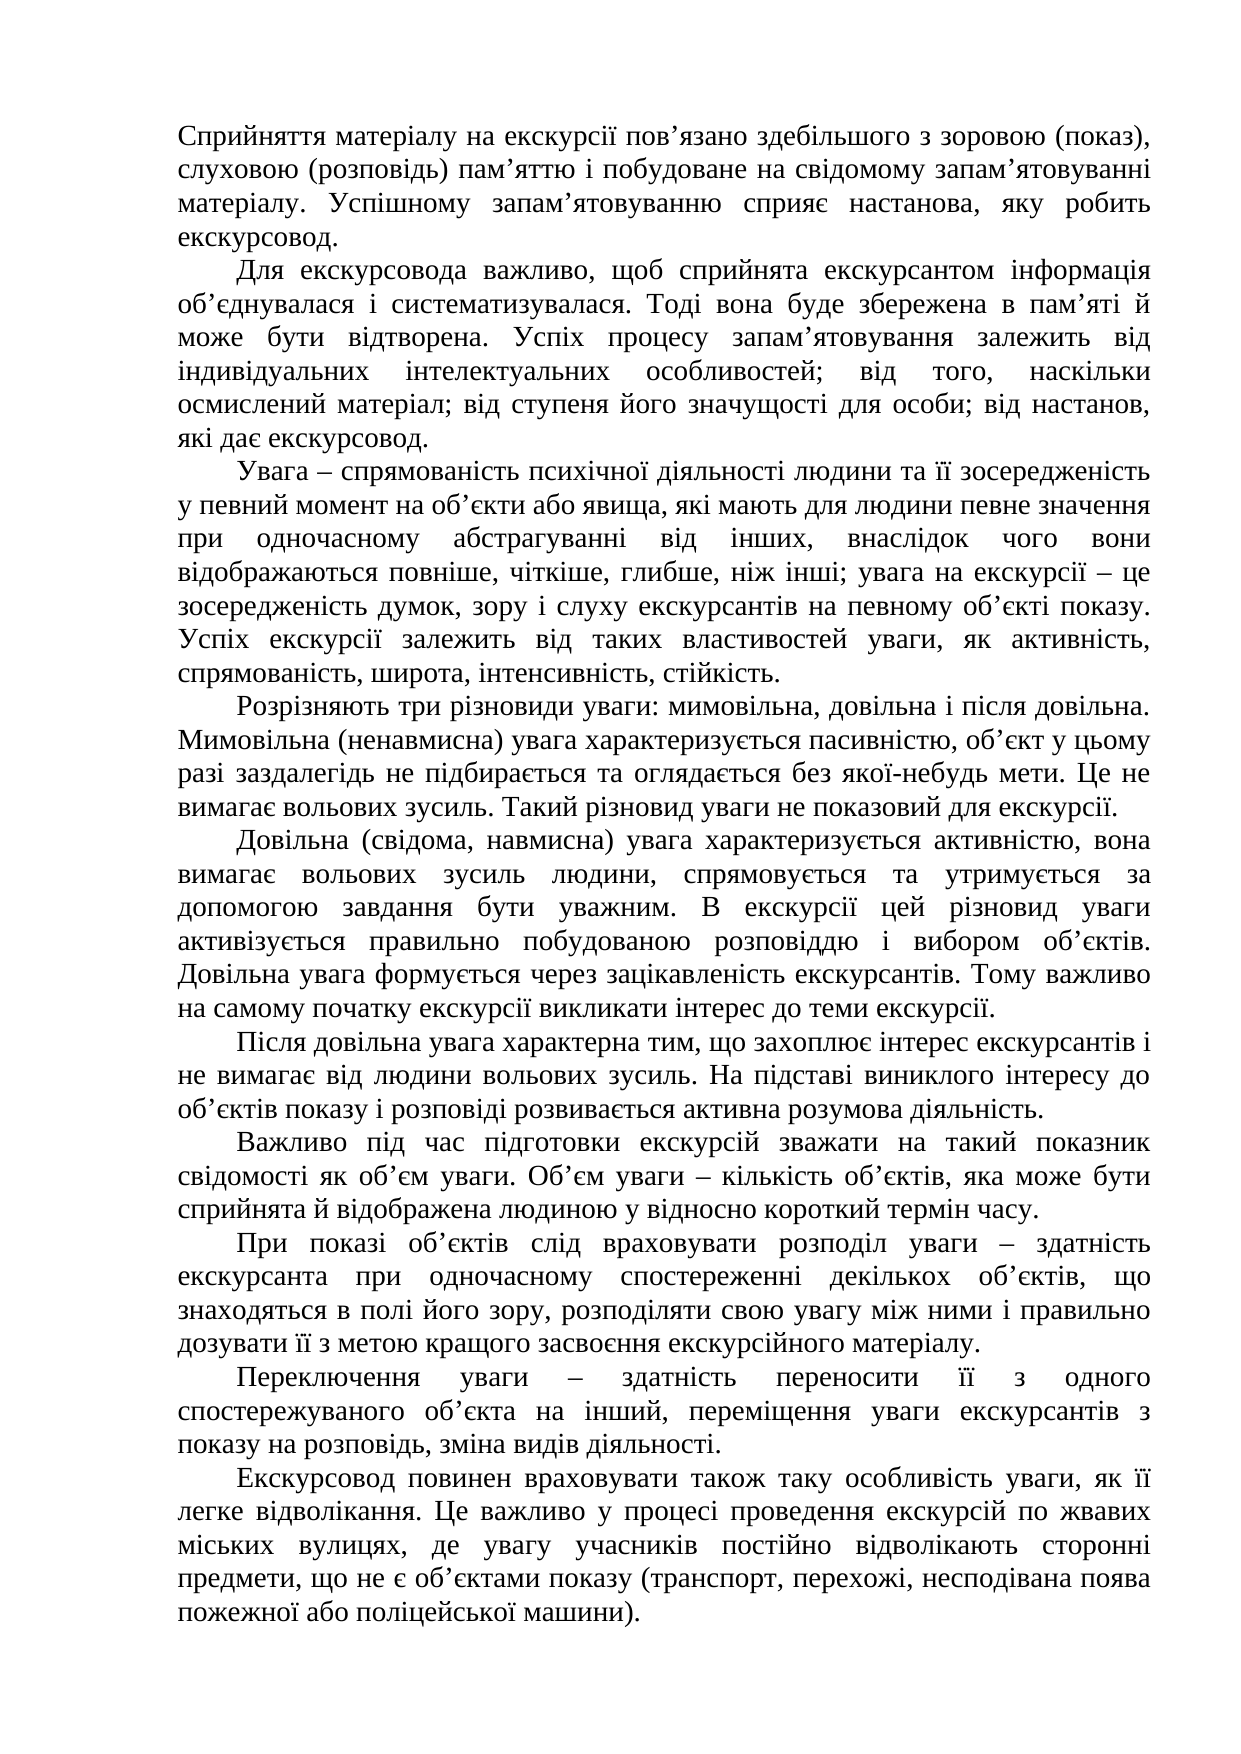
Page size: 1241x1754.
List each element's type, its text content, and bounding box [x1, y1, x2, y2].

text Екскурсовод повинен враховувати також таку особливість уваги, як її легке відволікання. Це важливо у процесі проведення екскурсій по жвавих міських вулицях, де увагу учасників постійно відволікають сторонні предмети, що не є об’єктами показу (транспорт, перехожі, несподівана поява пожежної або поліцейської машини). [177, 1460, 1152, 1627]
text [177, 118, 1152, 252]
text Важливо під час підготовки екскурсій зважати на такий показник свідомості як об’єм уваги. Об’єм уваги – кількість об’єктів, яка може бути сприйнята й відображена людиною у відносно короткий термін часу. [177, 1124, 1152, 1225]
text Увага – спрямованість психічної діяльності людини та її зосередженість у певний момент на об’єкти або явища, які мають для людини певне значення при одночасному абстрагуванні від інших, внаслідок чого вони відображаються повніше, чіткіше, глибше, ніж інші; увага на екскурсії – це зосередженість думок, зору і слуху екскурсантів на певному об’єкті показу. Успіх екскурсії залежить від таких властивостей уваги, як активність, спрямованість, широта, інтенсивність, стійкість. [177, 453, 1152, 688]
text Для екскурсовода важливо, щоб сприйнята екскурсантом інформація об’єднувалася і систематизувалася. Тоді вона буде збережена в пам’яті й може бути відтворена. Успіх процесу запам’ятовування залежить від індивідуальних інтелектуальних особливостей; від того, наскільки осмислений матеріал; від ступеня його значущості для особи; від настанов, які дає екскурсовод. [177, 252, 1152, 453]
text Довільна (свідома, навмисна) увага характеризується активністю, вона вимагає вольових зусиль людини, спрямовується та утримується за допомогою завдання бути уважним. В екскурсії цей різновид уваги активізується правильно побудованою розповіддю і вибором об’єктів. Довільна увага формується через зацікавленість екскурсантів. Тому важливо на самому початку екскурсії викликати інтерес до теми екскурсії. [177, 822, 1152, 1024]
text Переключення уваги – здатність переносити її з одного спостережуваного об’єкта на інший, переміщення уваги екскурсантів з показу на розповідь, зміна видів діяльності. [177, 1359, 1152, 1460]
text Розрізняють три різновиди уваги: мимовільна, довільна і після довільна. Мимовільна (ненавмисна) увага характеризується пасивністю, об’єкт у цьому разі заздалегідь не підбирається та оглядається без якої-небудь мети. Це не вимагає вольових зусиль. Такий різновид уваги не показовий для екскурсії. [177, 688, 1152, 822]
text При показі об’єктів слід враховувати розподіл уваги – здатність екскурсанта при одночасному спостереженні декількох об’єктів, що знаходяться в полі його зору, розподіляти свою увагу між ними і правильно дозувати її з метою кращого засвоєння екскурсійного матеріалу. [177, 1225, 1152, 1359]
text Після довільна увага характерна тим, що захоплює інтерес екскурсантів і не вимагає від людини вольових зусиль. На підставі виниклого інтересу до об’єктів показу і розповіді розвивається активна розумова діяльність. [177, 1024, 1152, 1124]
